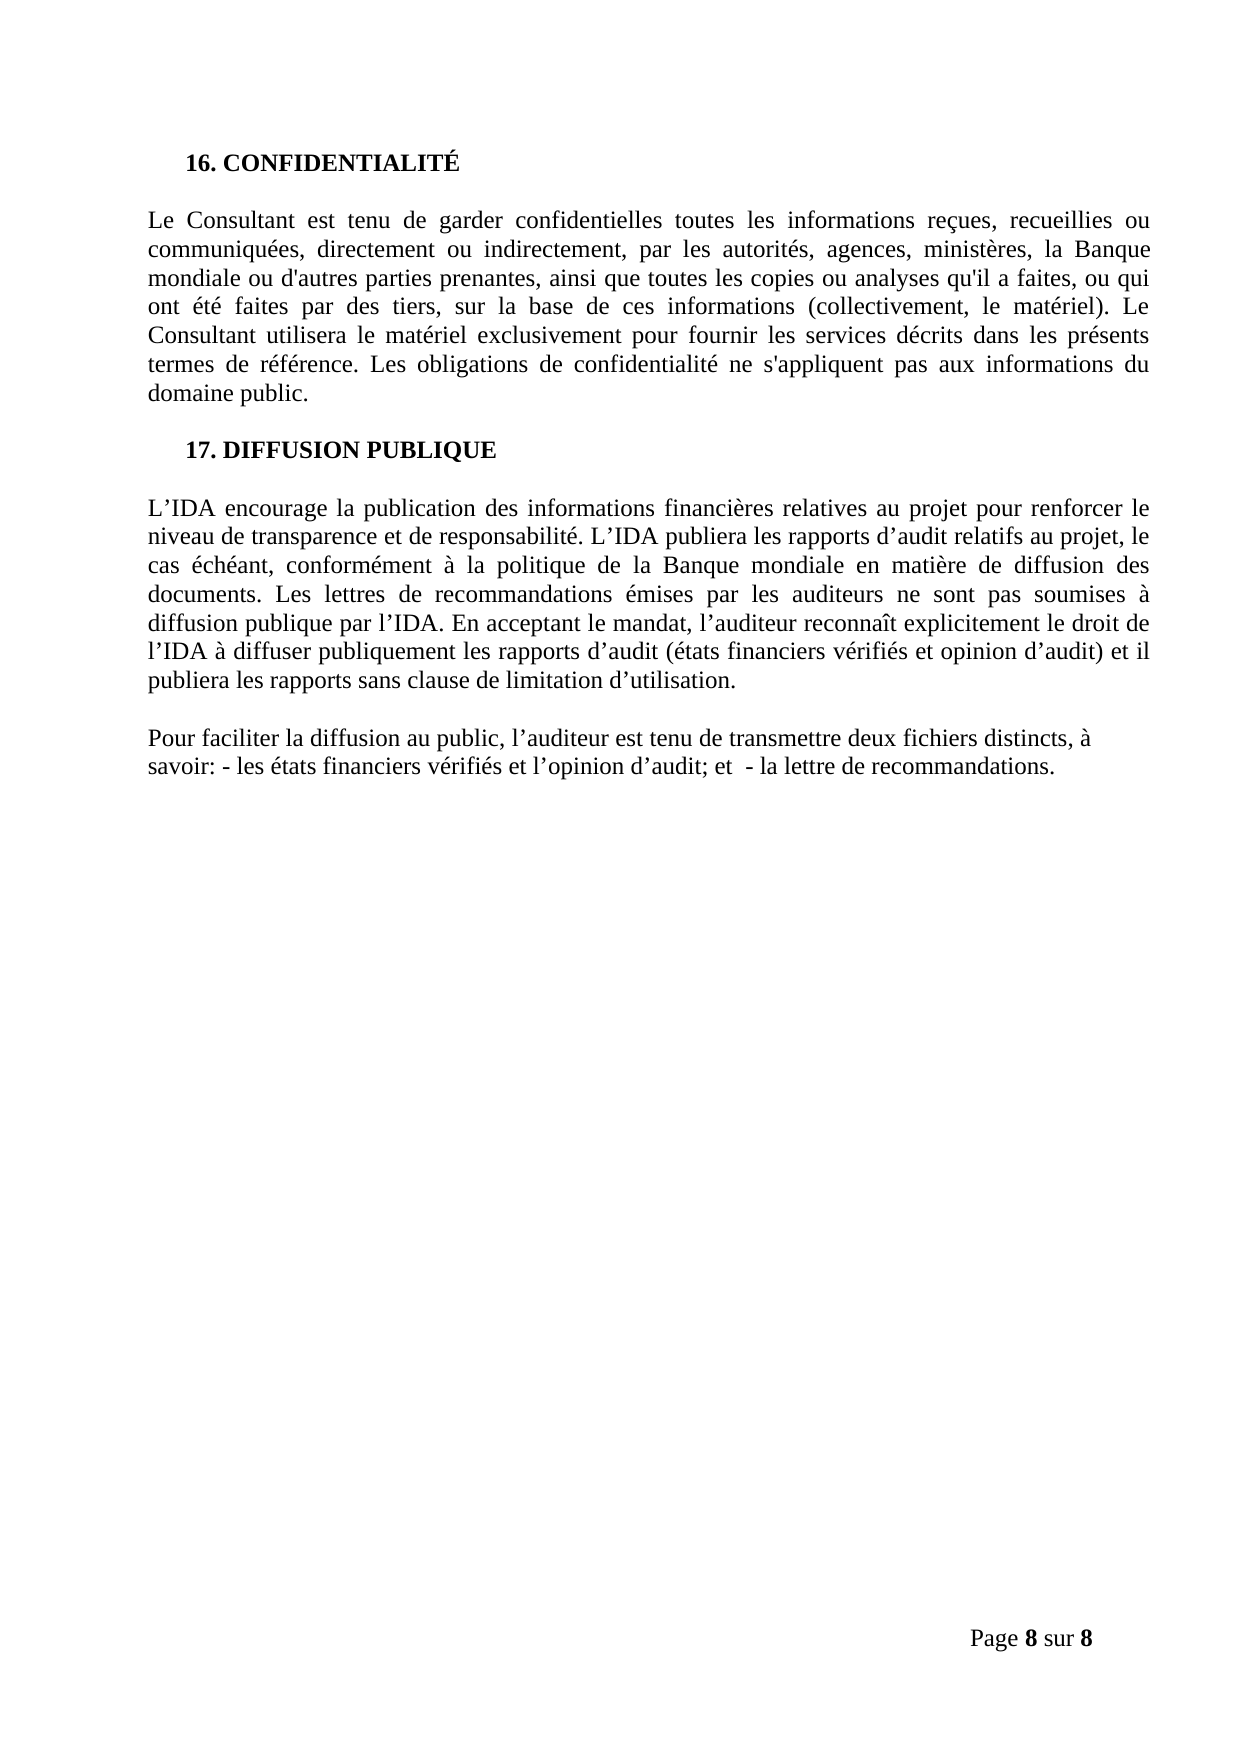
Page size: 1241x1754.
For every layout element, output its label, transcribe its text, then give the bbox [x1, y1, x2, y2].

text Le Consultant est tenu de garder confidentielles toutes les informations reçues, recueillies ou communiquées, directement ou indirectement, par les autorités, agences, ministères, la Banque mondiale ou d'autres parties prenantes, ainsi que toutes les copies ou analyses qu'il a faites, ou qui ont été faites par des tiers, sur la base de ces informations (collectivement, le matériel). Le Consultant utilisera le matériel exclusivement pour fournir les services décrits dans les présents termes de référence. Les obligations de confidentialité ne s'appliquent pas aux informations du domaine public. [148, 205, 1151, 406]
list CONFIDENTIALITÉ [185, 148, 1093, 176]
text L’IDA encourage la publication des informations financières relatives au projet pour renforcer le niveau de transparence et de responsabilité. L’IDA publiera les rapports d’audit relatifs au projet, le cas échéant, conformément à la politique de la Banque mondiale en matière de diffusion des documents. Les lettres de recommandations émises par les auditeurs ne sont pas soumises à diffusion publique par l’IDA. En acceptant le mandat, l’auditeur reconnaît explicitement le droit de l’IDA à diffuser publiquement les rapports d’audit (états financiers vérifiés et opinion d’audit) et il publiera les rapports sans clause de limitation d’utilisation. [148, 493, 1151, 694]
list DIFFUSION PUBLIQUE [185, 435, 1093, 464]
text Pour faciliter la diffusion au public, l’auditeur est tenu de transmettre deux fichiers distincts, à savoir: - les états financiers vérifiés et l’opinion d’audit; et - la lettre de recommandations. [148, 723, 1093, 780]
